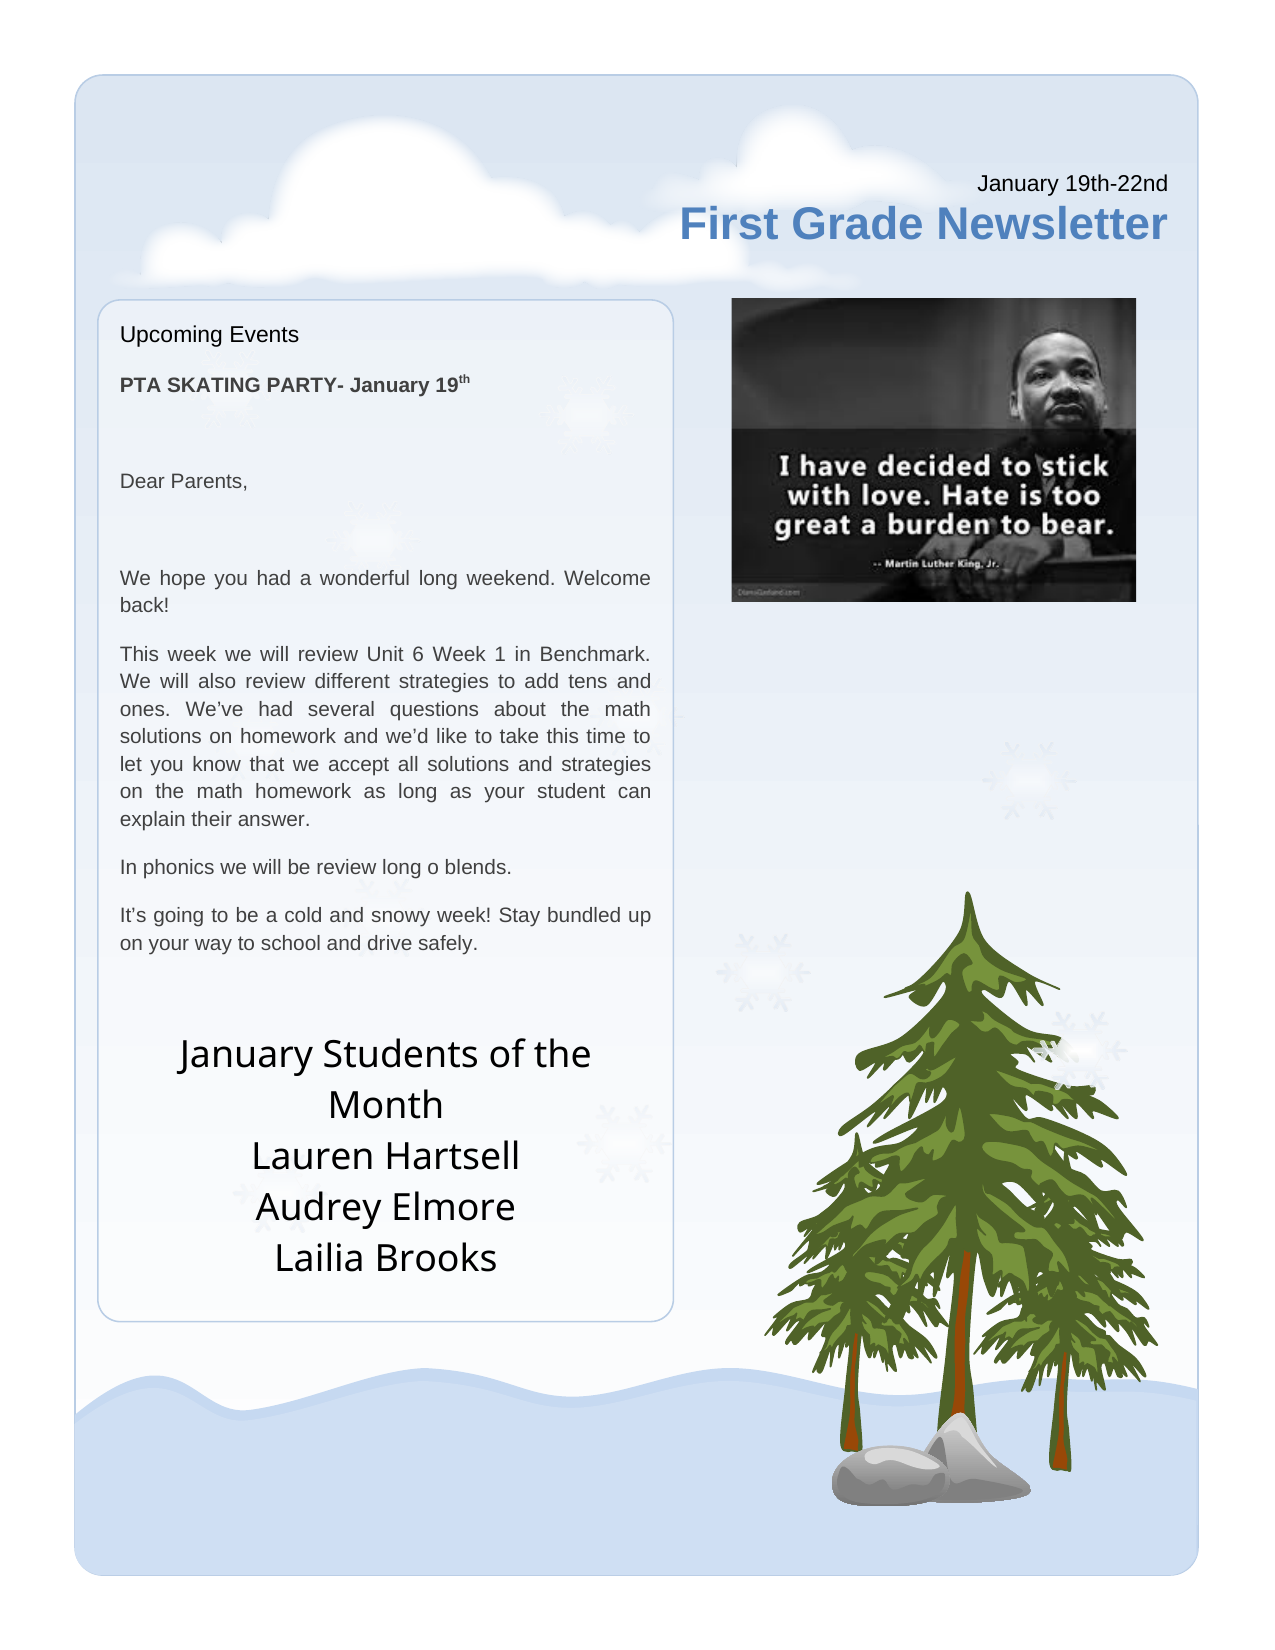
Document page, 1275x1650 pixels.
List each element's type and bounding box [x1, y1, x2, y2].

picture [105, 105, 992, 293]
picture [977, 228, 992, 235]
picture [977, 218, 987, 224]
picture [731, 298, 1137, 602]
